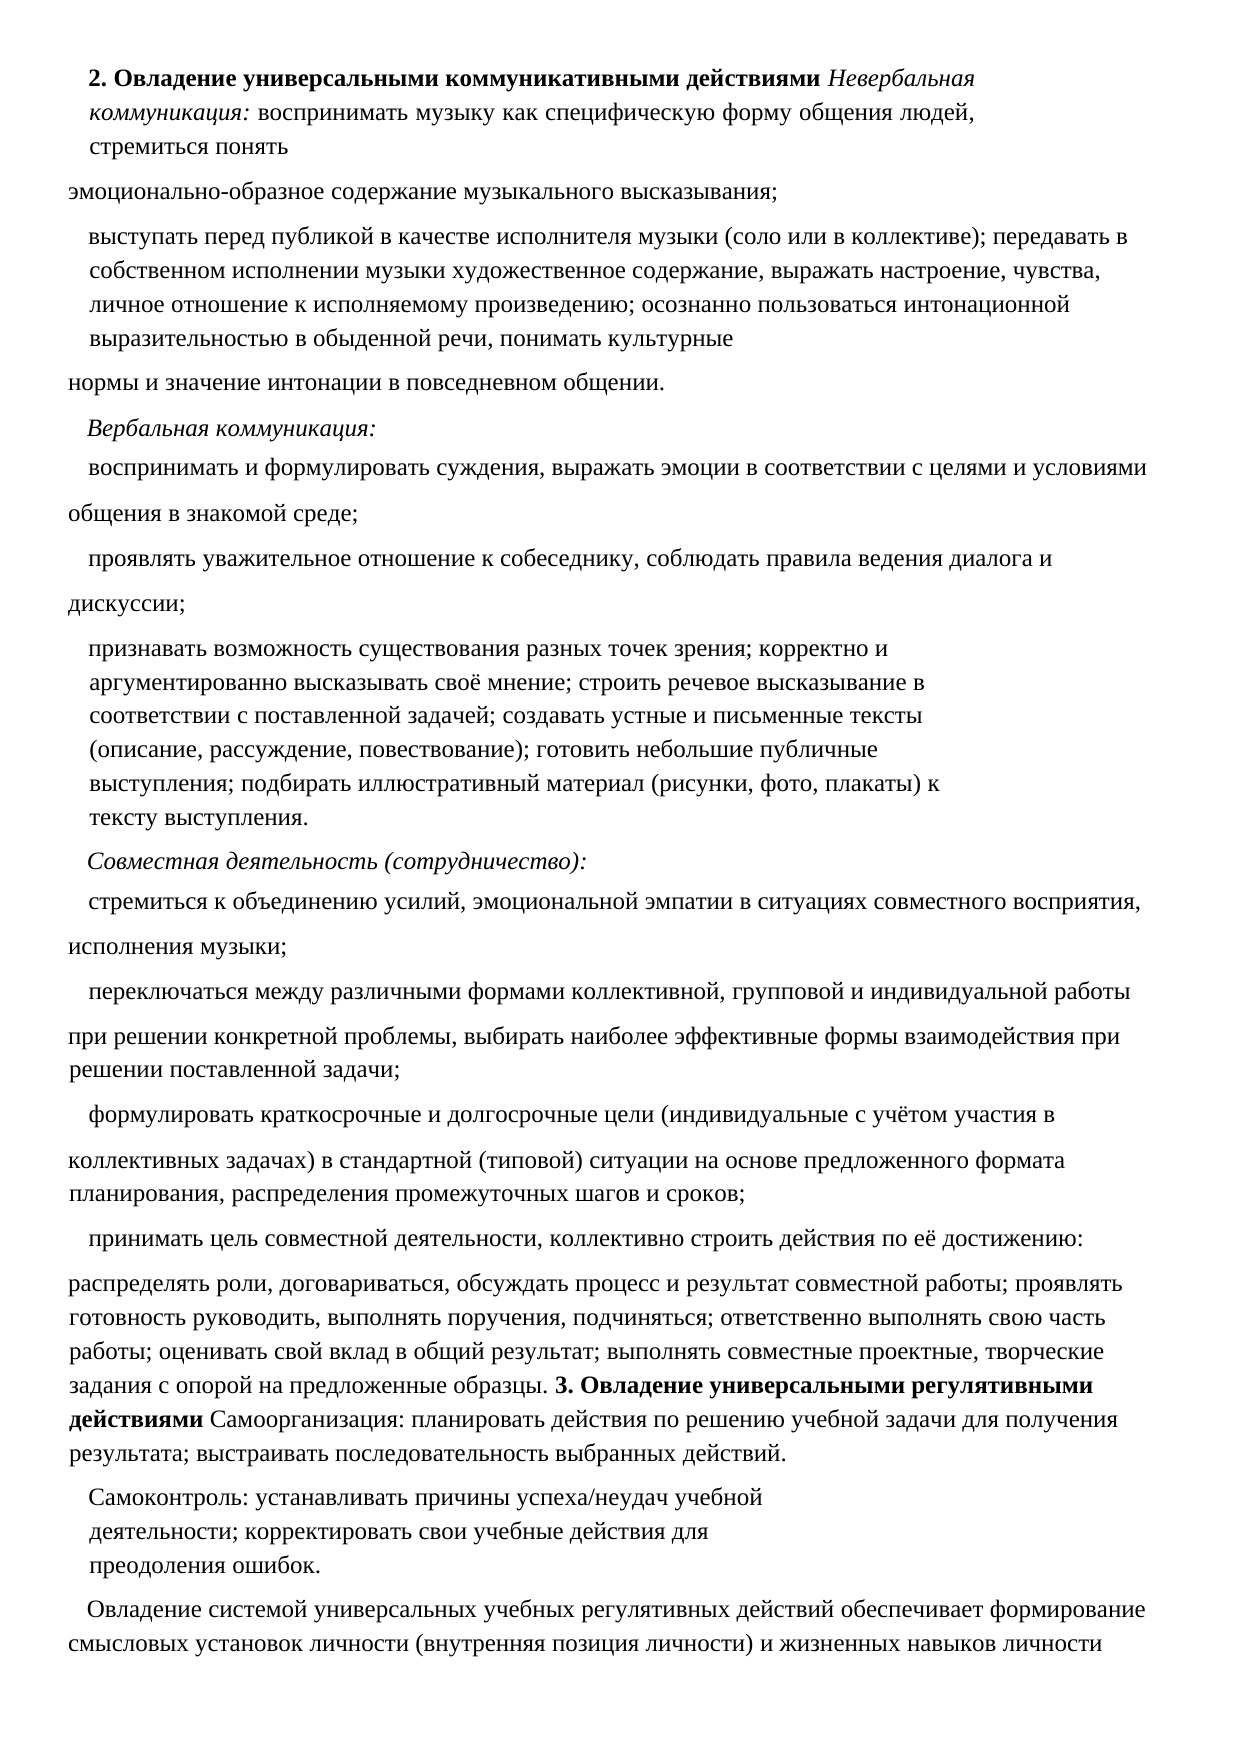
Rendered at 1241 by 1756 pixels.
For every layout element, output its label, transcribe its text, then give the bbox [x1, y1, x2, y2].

text стремиться к объединению усилий, эмоциональной эмпатии в ситуациях совместного восприятия, исполнения музыки; [68, 886, 1144, 960]
text проявлять уважительное отношение к собеседнику, соблюдать правила ведения диалога и дискуссии; [68, 543, 1165, 617]
text переключаться между различными формами коллективной, групповой и индивидуальной работы [88, 976, 1196, 1004]
text выступать перед публикой в качестве исполнителя музыки (соло или в коллективе); передавать в собственном исполнении музыки художественное содержание, выражать настроение, чувства, личное отношение к исполняемому произведению; осознанно пользоваться интонационной выразительностью в обыденной речи, понимать культурные [88, 221, 1131, 352]
text при решении конкретной проблемы, выбирать наиболее эффективные формы взаимодействия при решении поставленной задачи; [68, 1021, 1123, 1083]
text коллективных задачах) в стандартной (типовой) ситуации на основе предложенного формата планирования, распределения промежуточных шагов и сроков; [68, 1145, 1068, 1207]
text нормы и значение интонации в повседневном общении. [68, 367, 1196, 396]
text Самоконтроль: устанавливать причины успеха/неудач учебной деятельности; корректировать свои учебные действия для преодоления ошибок. [88, 1482, 844, 1578]
text эмоционально-образное содержание музыкального высказывания; [68, 176, 1196, 205]
text Овладение системой универсальных учебных регулятивных действий обеспечивает формирование смысловых установок личности (внутренняя позиция личности) и жизненных навыков личности [68, 1594, 1196, 1657]
text Совместная деятельность (сотрудничество): [87, 846, 1196, 875]
list Овладение универсальными коммуникативными действиями Невербальная коммуникация: воспринимать музыку как специфическую форму общения людей, стремиться понять [88, 63, 975, 160]
text формулировать краткосрочные и долгосрочные цели (индивидуальные с учётом участия в [88, 1099, 1196, 1128]
text признавать возможность существования разных точек зрения; корректно и аргументированно высказывать своё мнение; строить речевое высказывание в соответствии с поставленной задачей; создавать устные и письменные тексты (описание, рассуждение, повествование); готовить небольшие публичные выступления; подбирать иллюстративный материал (рисунки, фото, плакаты) к тексту выступления. [88, 633, 994, 831]
text распределять роли, договариваться, обсуждать процесс и результат совместной работы; проявлять готовность руководить, выполнять поручения, подчиняться; ответственно выполнять свою часть работы; оценивать свой вклад в общий результат; выполнять совместные проектные, творческие задания с опорой на предложенные образцы. 3. Овладение универсальными регулятивными действиями Самоорганизация: планировать действия по решению учебной задачи для получения результата; выстраивать последовательность выбранных действий. [68, 1268, 1165, 1467]
text Вербальная коммуникация: [87, 413, 1196, 442]
text воспринимать и формулировать суждения, выражать эмоции в соответствии с целями и условиями общения в знакомой среде; [68, 452, 1150, 527]
text принимать цель совместной деятельности, коллективно строить действия по её достижению: [88, 1223, 1196, 1252]
